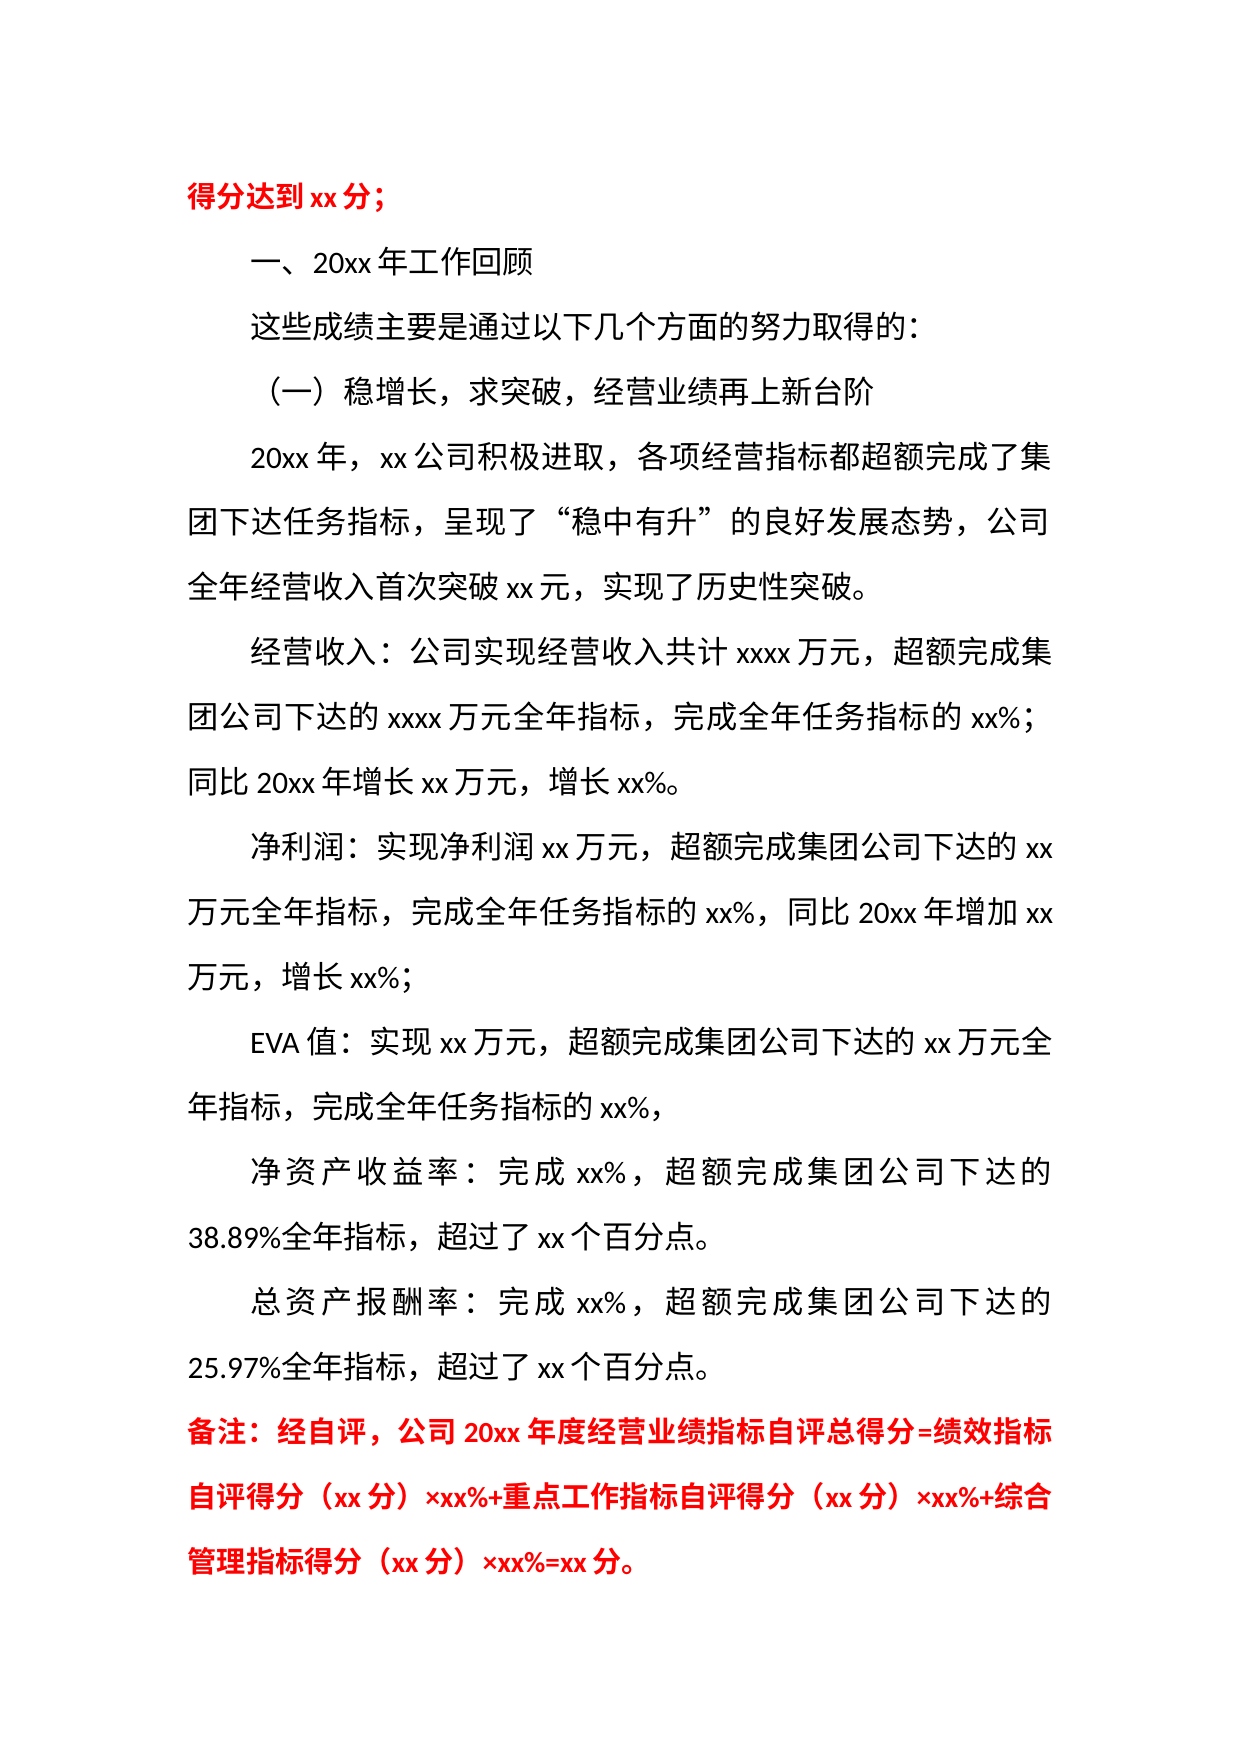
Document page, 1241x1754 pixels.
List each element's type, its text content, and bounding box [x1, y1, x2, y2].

text 一、20xx年工作回顾 [187, 227, 1053, 292]
text （一）稳增长，求突破，经营业绩再上新台阶 [187, 357, 1053, 422]
text 经营收入：公司实现经营收入共计xxxx万元，超额完成集团公司下达的xxxx万元全年指标，完成全年任务指标的xx%；同比20xx年增长xx万元，增长xx%。 [187, 617, 1053, 812]
text 备注：经自评，公司20xx年度经营业绩指标自评总得分=绩效指标自评得分（xx分）×xx%+重点工作指标自评得分（xx分）×xx%+综合管理指标得分（xx分）×xx%=xx分。 [187, 1397, 1053, 1592]
text 总资产报酬率：完成xx%，超额完成集团公司下达的25.97%全年指标，超过了xx个百分点。 [187, 1267, 1053, 1397]
text 20xx年，xx公司积极进取，各项经营指标都超额完成了集团下达任务指标，呈现了“稳中有升”的良好发展态势，公司全年经营收入首次突破xx元，实现了历史性突破。 [187, 422, 1053, 617]
text 净利润：实现净利润xx万元，超额完成集团公司下达的xx万元全年指标，完成全年任务指标的xx%，同比20xx年增加xx万元，增长xx%； [187, 812, 1053, 1007]
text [187, 162, 1053, 227]
text 净资产收益率：完成xx%，超额完成集团公司下达的38.89%全年指标，超过了xx个百分点。 [187, 1137, 1053, 1267]
text EVA值：实现xx万元，超额完成集团公司下达的xx万元全年指标，完成全年任务指标的xx%， [187, 1007, 1053, 1137]
text 这些成绩主要是通过以下几个方面的努力取得的： [187, 292, 1053, 357]
